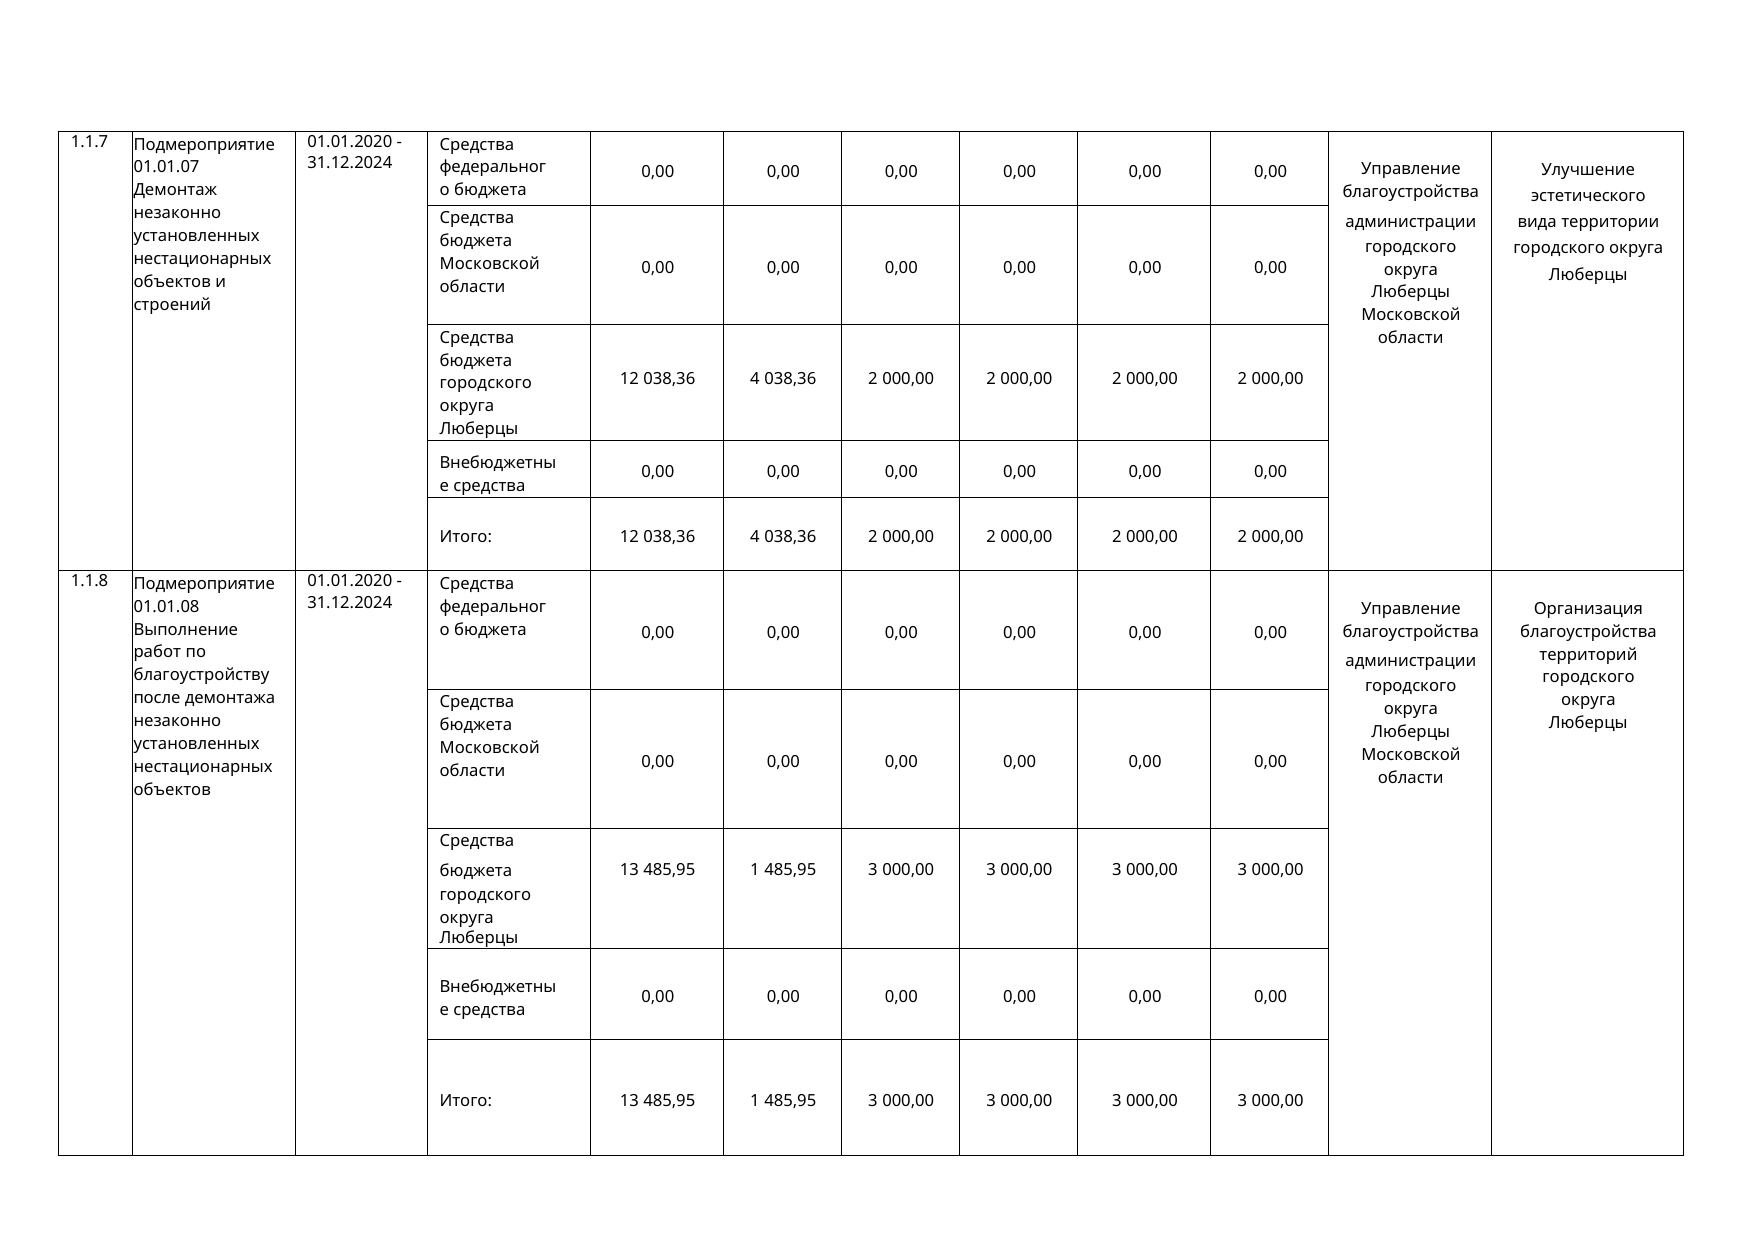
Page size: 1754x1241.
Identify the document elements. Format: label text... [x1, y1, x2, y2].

table_cell 3 000,00 [842, 829, 959, 948]
table_cell 12 038,36 [591, 498, 723, 570]
table_cell 0,00 [1211, 206, 1328, 324]
table_header 1.1.7 [59, 132, 132, 570]
table_cell 0,00 [1211, 690, 1328, 827]
table_cell 0,00 [591, 571, 723, 689]
table_cell Итого: [428, 498, 590, 570]
table_cell 0,00 [1211, 571, 1328, 689]
table_cell 1 485,95 [724, 1040, 841, 1155]
table_cell Средства федерального бюджета [428, 571, 590, 689]
table_cell 0,00 [1211, 949, 1328, 1039]
table_cell 3 000,00 [1078, 1040, 1210, 1155]
table_cell 4 038,36 [724, 325, 841, 440]
table_cell Управление благоустройства администрации городского округа Люберцы Московской области [1329, 571, 1491, 1155]
table_cell 0,00 [960, 206, 1077, 324]
table_cell Итого: [428, 1040, 590, 1155]
table_cell 0,00 [1078, 690, 1210, 827]
table_cell 0,00 [591, 690, 723, 827]
table_cell 1.1.8 [59, 571, 132, 1155]
table_cell 0,00 [1078, 571, 1210, 689]
table_cell 13 485,95 [591, 829, 723, 948]
table_cell 0,00 [724, 441, 841, 497]
table_cell 2 000,00 [1078, 498, 1210, 570]
table_header Подмероприятие 01.01.07 Демонтаж незаконно установленных нестационарных объектов и строений [133, 132, 295, 570]
table_cell 0,00 [1078, 441, 1210, 497]
table_cell 2 000,00 [960, 325, 1077, 440]
table_cell 0,00 [591, 441, 723, 497]
table_cell 0,00 [842, 690, 959, 827]
table_cell 0,00 [724, 571, 841, 689]
table_header 0,00 [724, 132, 841, 205]
table_header 0,00 [1211, 132, 1328, 205]
table_cell 0,00 [960, 949, 1077, 1039]
table_cell 01.01.2020 - 31.12.2024 [296, 571, 427, 1155]
table_cell 13 485,95 [591, 1040, 723, 1155]
table_cell 0,00 [842, 571, 959, 689]
table_cell 3 000,00 [960, 829, 1077, 948]
table_cell Организация благоустройства территорий городского округа Люберцы [1492, 571, 1683, 1155]
table_cell 0,00 [842, 949, 959, 1039]
table_cell Внебюджетные средства [428, 949, 590, 1039]
table_cell 0,00 [591, 206, 723, 324]
table_cell 12 038,36 [591, 325, 723, 440]
table_header Улучшение эстетического вида территории городского округа Люберцы [1492, 132, 1683, 570]
table_header Средства федерального бюджета [428, 132, 590, 205]
table_cell 2 000,00 [1211, 325, 1328, 440]
table_cell 3 000,00 [1078, 829, 1210, 948]
table_cell Средства бюджета городского округа Люберцы [428, 829, 590, 948]
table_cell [428, 325, 590, 440]
table_header 0,00 [591, 132, 723, 205]
table_header Управление благоустройства администрации городского округа Люберцы Московской области [1329, 132, 1491, 570]
table_header 0,00 [1078, 132, 1210, 205]
table_cell 0,00 [1078, 949, 1210, 1039]
table_cell 0,00 [842, 206, 959, 324]
table_cell 3 000,00 [842, 1040, 959, 1155]
table_cell 2 000,00 [1078, 325, 1210, 440]
table_header 0,00 [960, 132, 1077, 205]
table_cell 1 485,95 [724, 829, 841, 948]
table_cell 0,00 [960, 441, 1077, 497]
table_cell 3 000,00 [1211, 1040, 1328, 1155]
table_cell 2 000,00 [1211, 498, 1328, 570]
table_cell Подмероприятие 01.01.08 Выполнение работ по благоустройству после демонтажа незаконно установленных нестационарных объектов [133, 571, 295, 1155]
table_cell 2 000,00 [842, 325, 959, 440]
table_cell Средства бюджета Московской области [428, 690, 590, 827]
table_cell 2 000,00 [960, 498, 1077, 570]
table_cell 0,00 [724, 206, 841, 324]
table_cell 0,00 [724, 690, 841, 827]
table_cell Внебюджетные средства [428, 441, 590, 497]
table_cell 0,00 [1211, 441, 1328, 497]
table_cell 0,00 [724, 949, 841, 1039]
table_cell 3 000,00 [960, 1040, 1077, 1155]
table_header 01.01.2020 - 31.12.2024 [296, 132, 427, 570]
table_cell 2 000,00 [842, 498, 959, 570]
table_cell 3 000,00 [1211, 829, 1328, 948]
table_cell 0,00 [960, 571, 1077, 689]
table_cell 0,00 [1078, 206, 1210, 324]
table_cell 0,00 [960, 690, 1077, 827]
table_header 0,00 [842, 132, 959, 205]
table_cell Средства бюджета Московской области [428, 206, 590, 324]
table_cell 0,00 [591, 949, 723, 1039]
table_cell 4 038,36 [724, 498, 841, 570]
table_cell 0,00 [842, 441, 959, 497]
